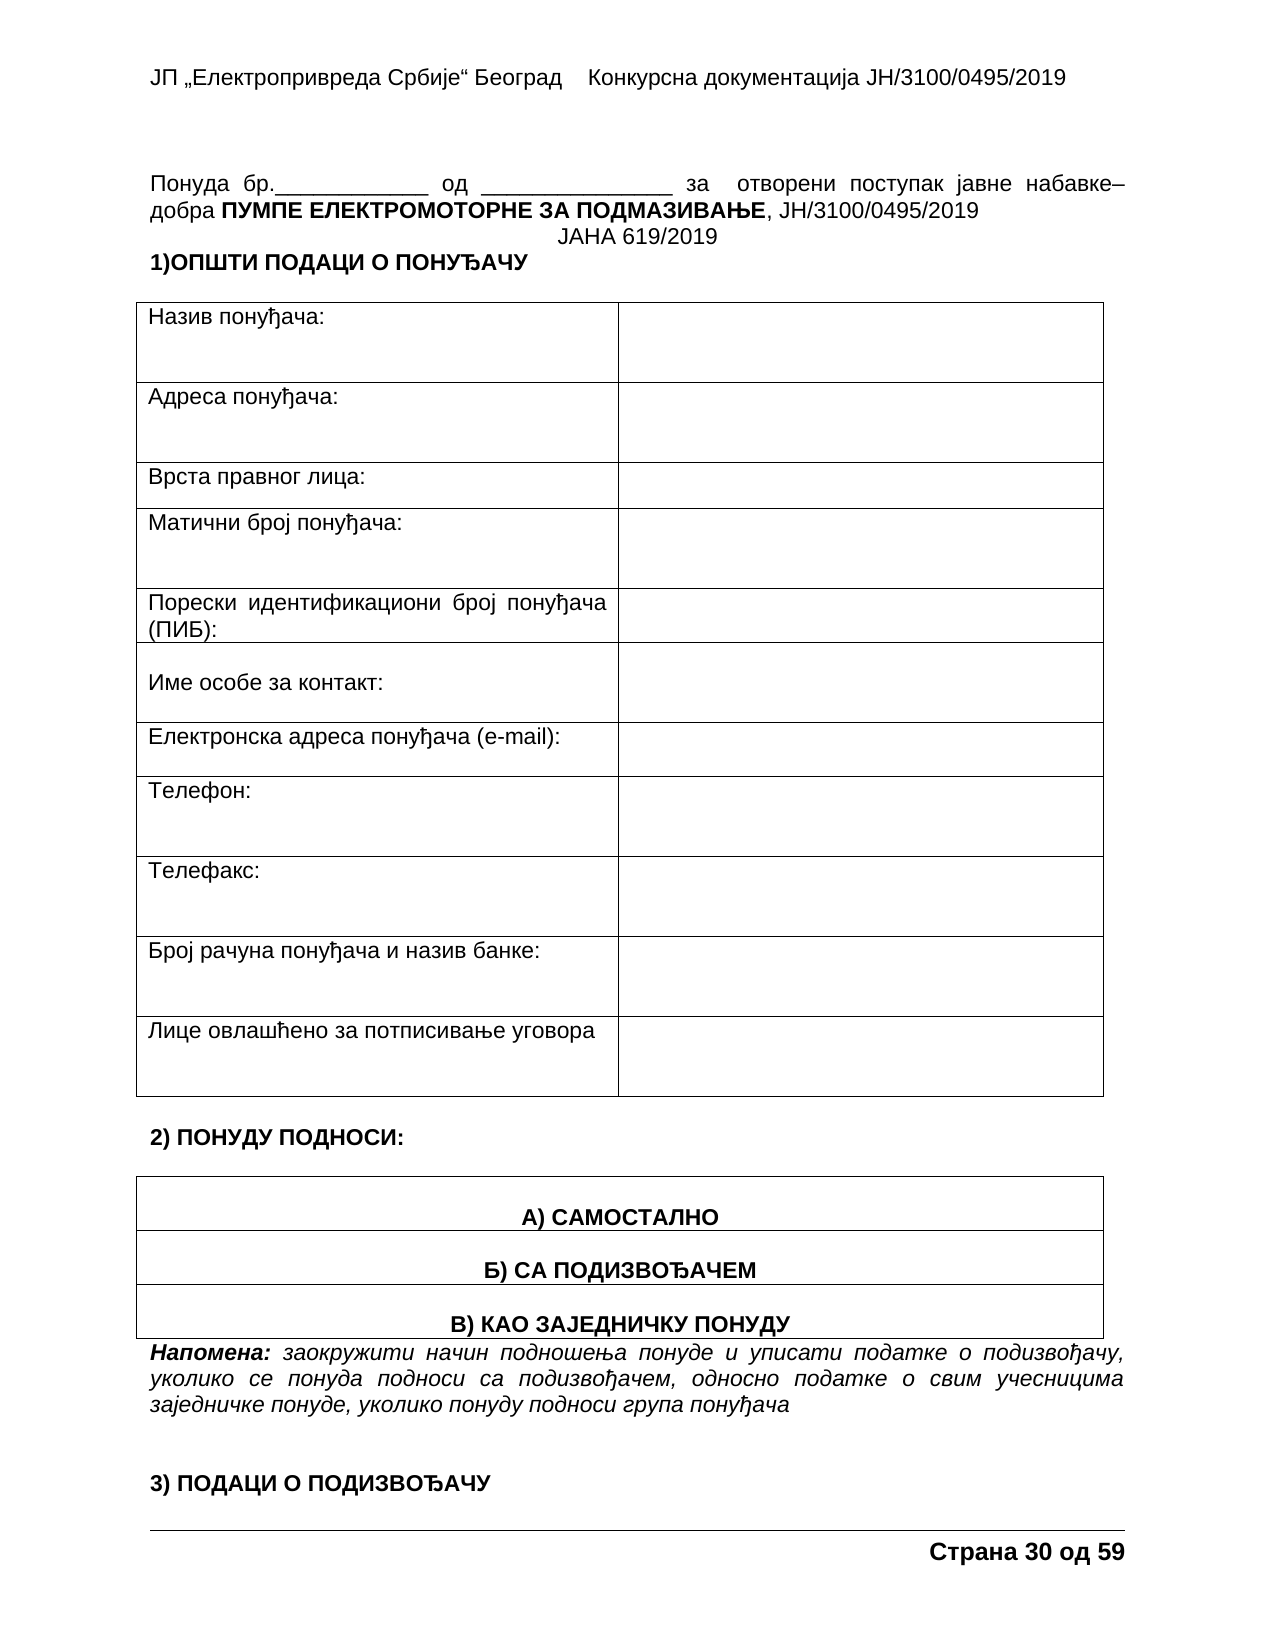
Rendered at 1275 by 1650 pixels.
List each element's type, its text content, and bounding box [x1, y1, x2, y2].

table_cell Лице овлашћено за потписивање уговора [137, 1017, 618, 1096]
table_header Назив понуђача: [137, 303, 618, 382]
table_cell [619, 857, 1103, 936]
table_cell Матични број понуђача: [137, 509, 618, 588]
table_cell Адреса понуђача: [137, 383, 618, 462]
table_cell [619, 463, 1103, 508]
table_cell [619, 643, 1103, 722]
table_cell В) КАО ЗАЈЕДНИЧКУ ПОНУДУ [137, 1285, 1103, 1337]
table_cell Б) СА ПОДИЗВОЂАЧЕМ [137, 1231, 1103, 1284]
text ЈАНА 619/2019 [150, 223, 1125, 249]
table_cell Име особе за контакт: [137, 643, 618, 722]
text Напомена: заокружити начин подношења понуде и уписати податке о подизвођачу, уколико се понуда подноси са подизвођачем, односно податке о свим учесницима заједничке понуде, уколико понуду подноси група понуђача [150, 1338, 1125, 1418]
table_cell Број рачуна понуђача и назив банке: [137, 937, 618, 1016]
table_cell [619, 509, 1103, 588]
table_cell [619, 937, 1103, 1016]
table_cell [619, 1017, 1103, 1096]
table_cell [619, 589, 1103, 642]
text 2) ПОНУДУ ПОДНОСИ: [150, 1123, 1125, 1150]
table_cell Порески идентификациони број понуђача (ПИБ): [137, 589, 618, 642]
table_cell Електронска адреса понуђача (e-mail): [137, 723, 618, 776]
text Понуда бр.____________ од _______________ за отворени поступак јавне набавке– добра ПУМПЕ ЕЛЕКТРОМОТОРНЕ ЗА ПОДМАЗИВАЊЕ, ЈН/3100/0495/2019 [150, 170, 1125, 223]
table_cell [619, 383, 1103, 462]
table_cell [619, 723, 1103, 776]
table_header [619, 303, 1103, 382]
table_cell Телефакс: [137, 857, 618, 936]
table_cell Врста правног лица: [137, 463, 618, 508]
text 1)ОПШТИ ПОДАЦИ О ПОНУЂАЧУ [150, 249, 1125, 276]
text 3) ПОДАЦИ О ПОДИЗВОЂАЧУ [150, 1470, 1125, 1497]
table_cell Телефон: [137, 777, 618, 856]
table_cell [619, 777, 1103, 856]
table_header А) САМОСТАЛНО [137, 1177, 1103, 1230]
